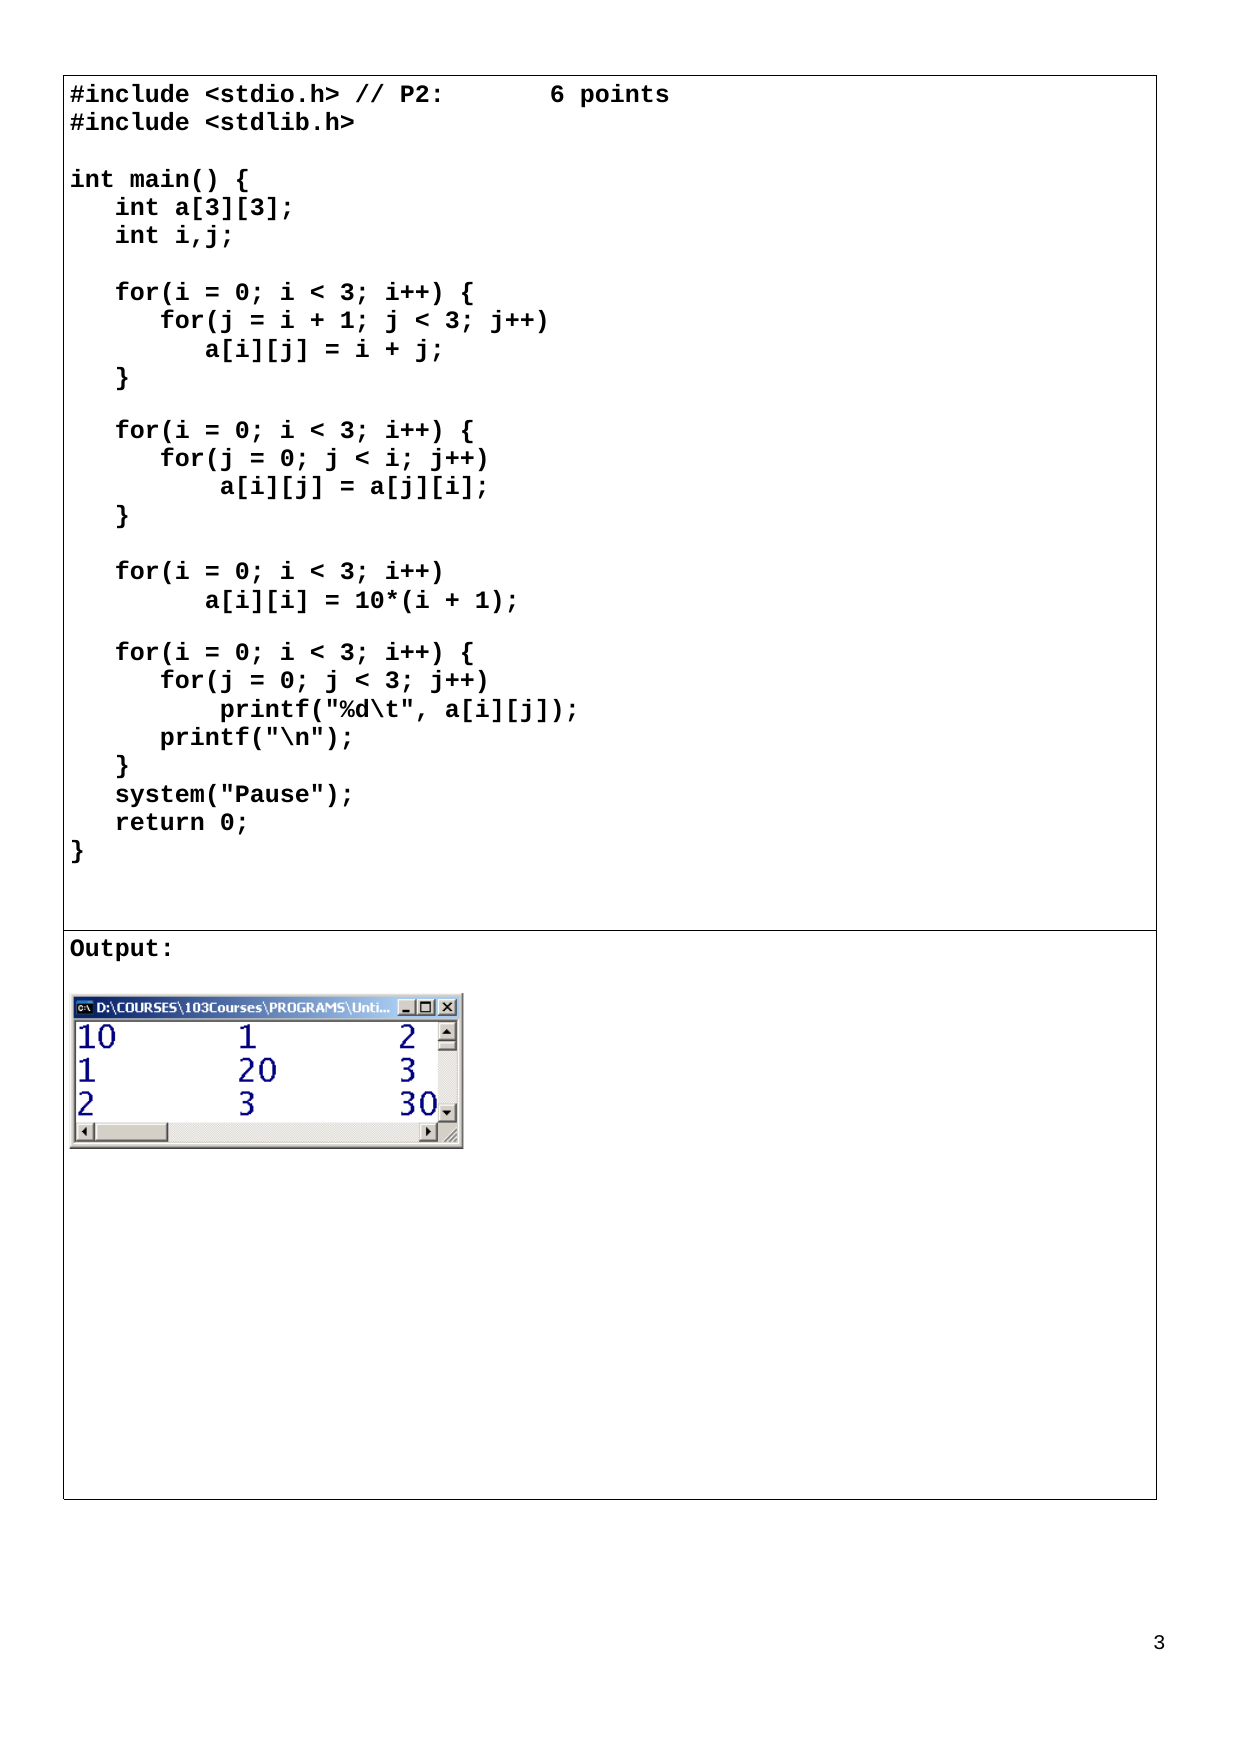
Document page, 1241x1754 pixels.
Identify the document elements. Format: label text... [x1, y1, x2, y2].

table_cell Output: [64, 931, 1156, 1499]
picture [69, 993, 464, 1149]
table_header #include <stdio.h> // P2: 6 points #include <stdlib.h> int main() { int a[3][3]; int i,j; for(i = 0; i < 3; i++) { for(j = i + 1; j < 3; j++) a[i][j] = i + j; } for(i = 0; i < 3; i++) { for(j = 0; j < i; j++) a[i][j] = a[j][i]; } for(i = 0; i < 3; i++) a[i][i] = 10*(i + 1); for(i = 0; i < 3; i++) { for(j = 0; j < 3; j++) printf("%d\t", a[i][j]); printf("\n"); } system("Pause"); return 0; } [64, 76, 1156, 930]
